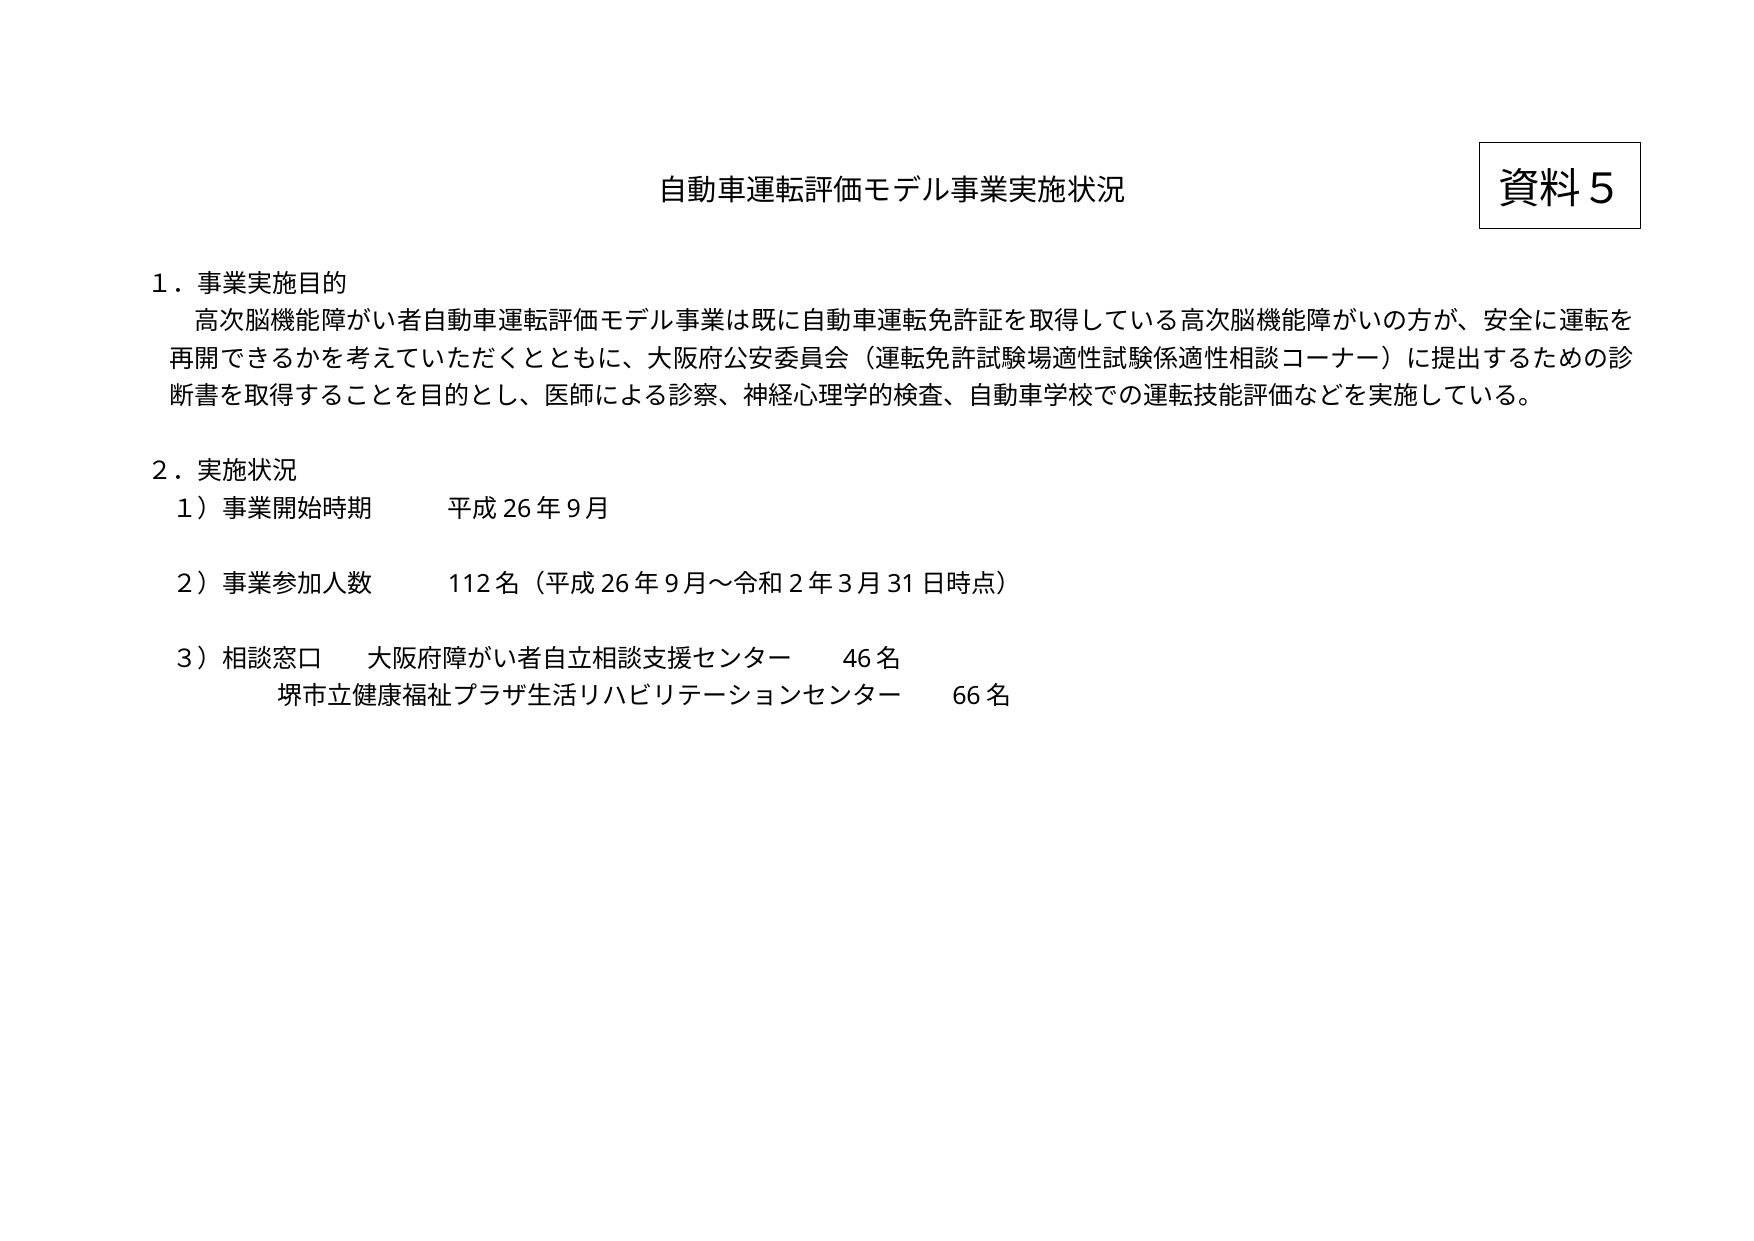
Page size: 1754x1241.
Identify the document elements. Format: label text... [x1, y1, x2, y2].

text ２．実施状況 [148, 450, 1636, 488]
text ２）事業参加人数 112名（平成26年9月～令和2年3月31日時点） [148, 563, 1636, 600]
text 自動車運転評価モデル事業実施状況 [148, 150, 1479, 225]
text ３）相談窓口 大阪府障がい者自立相談支援センター 46名 [148, 638, 1636, 675]
text 高次脳機能障がい者自動車運転評価モデル事業は既に自動車運転免許証を取得している高次脳機能障がいの方が、安全に運転を再開できるかを考えていただくとともに、大阪府公安委員会（運転免許試験場適性試験係適性相談コーナー）に提出するための診断書を取得することを目的とし、医師による診察、神経心理学的検査、自動車学校での運転技能評価などを実施している。 [169, 300, 1636, 413]
text １）事業開始時期 平成26年9月 [148, 488, 1636, 525]
text 堺市立健康福祉プラザ生活リハビリテーションセンター 66名 [148, 675, 1636, 713]
text １．事業実施目的 [148, 263, 1636, 300]
